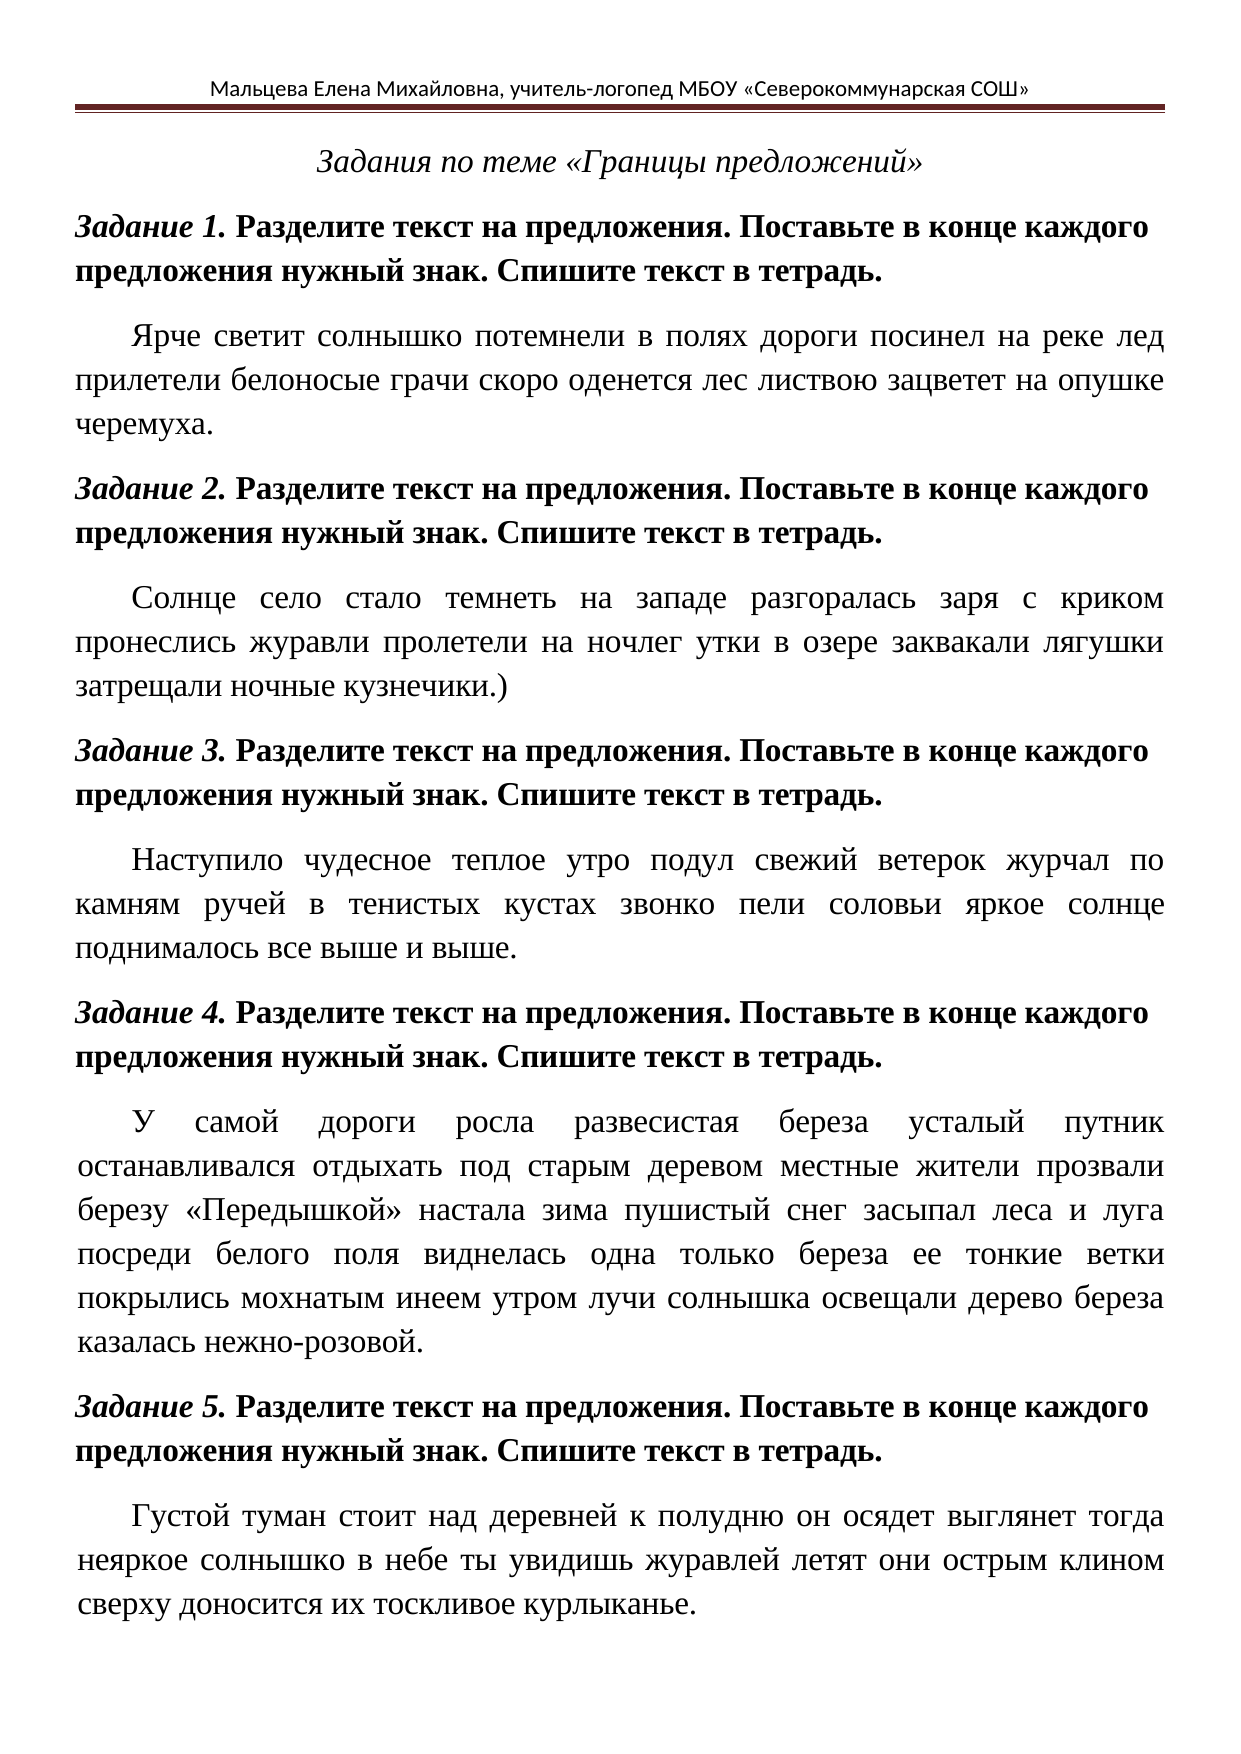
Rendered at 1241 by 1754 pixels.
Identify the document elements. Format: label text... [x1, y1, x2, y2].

text Ярче светит солнышко потемнели в полях дороги посинел на реке лед прилетели белоносые грачи скоро оденется лес листвою зацветет на опушке черемуха. [75, 315, 1165, 442]
text Наступило чудесное теплое утро подул свежий ветерок журчал по камням ручей в тенистых кустах звонко пели соловьи яркое солнце поднималось все выше и выше. [75, 839, 1165, 966]
text Солнце село стало темнеть на западе разгоралась заря с криком пронеслись журавли пролетели на ночлег утки в озере заквакали лягушки затрещали ночные кузнечики.) [75, 577, 1165, 703]
text Задания по теме «Границы предложений» [75, 141, 1165, 179]
text Задание 1. Разделите текст на предложения. Поставьте в конце каждого предложения нужный знак. Спишите текст в тетрадь. [75, 206, 1165, 288]
text Задание 5. Разделите текст на предложения. Поставьте в конце каждого предложения нужный знак. Спишите текст в тетрадь. [75, 1386, 1165, 1469]
text Задание 3. Разделите текст на предложения. Поставьте в конце каждого предложения нужный знак. Спишите текст в тетрадь. [75, 730, 1165, 812]
text Задание 2. Разделите текст на предложения. Поставьте в конце каждого предложения нужный знак. Спишите текст в тетрадь. [75, 468, 1165, 551]
text Задание 4. Разделите текст на предложения. Поставьте в конце каждого предложения нужный знак. Спишите текст в тетрадь. [75, 992, 1165, 1074]
text У самой дороги росла развесистая береза усталый путник останавливался отдыхать под старым деревом местные жители прозвали березу «Передышкой» настала зима пушистый снег засыпал леса и луга посреди белого поля виднелась одна только береза ее тонкие ветки покрылись мохнатым инеем утром лучи солнышка освещали дерево береза казалась нежно-розовой. [77, 1101, 1165, 1360]
text Густой туман стоит над деревней к полудню он осядет выглянет тогда неяркое солнышко в небе ты увидишь журавлей летят они острым клином сверху доносится их тоскливое курлыканье. [77, 1495, 1165, 1622]
